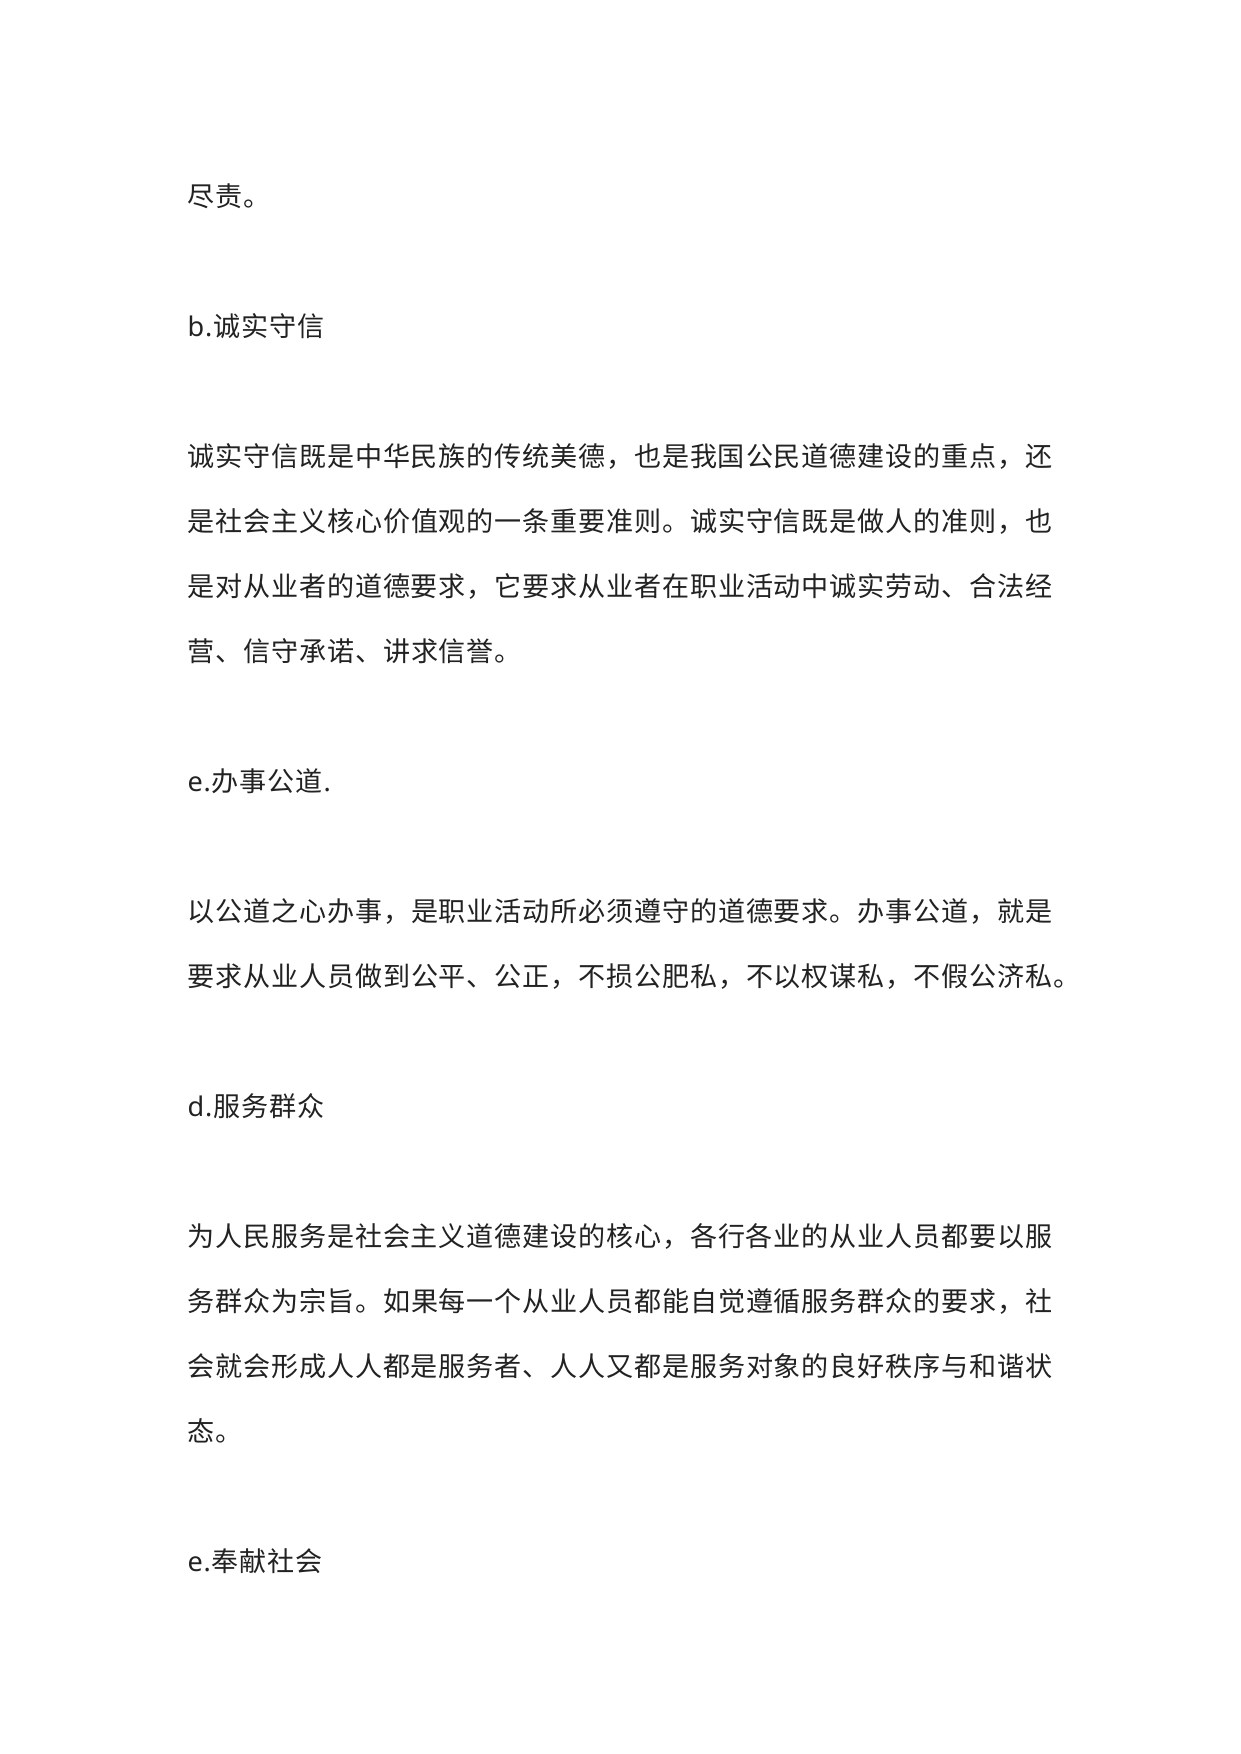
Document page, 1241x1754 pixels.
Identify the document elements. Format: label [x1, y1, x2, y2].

text [187, 162, 1053, 1462]
text [187, 1527, 1053, 1592]
